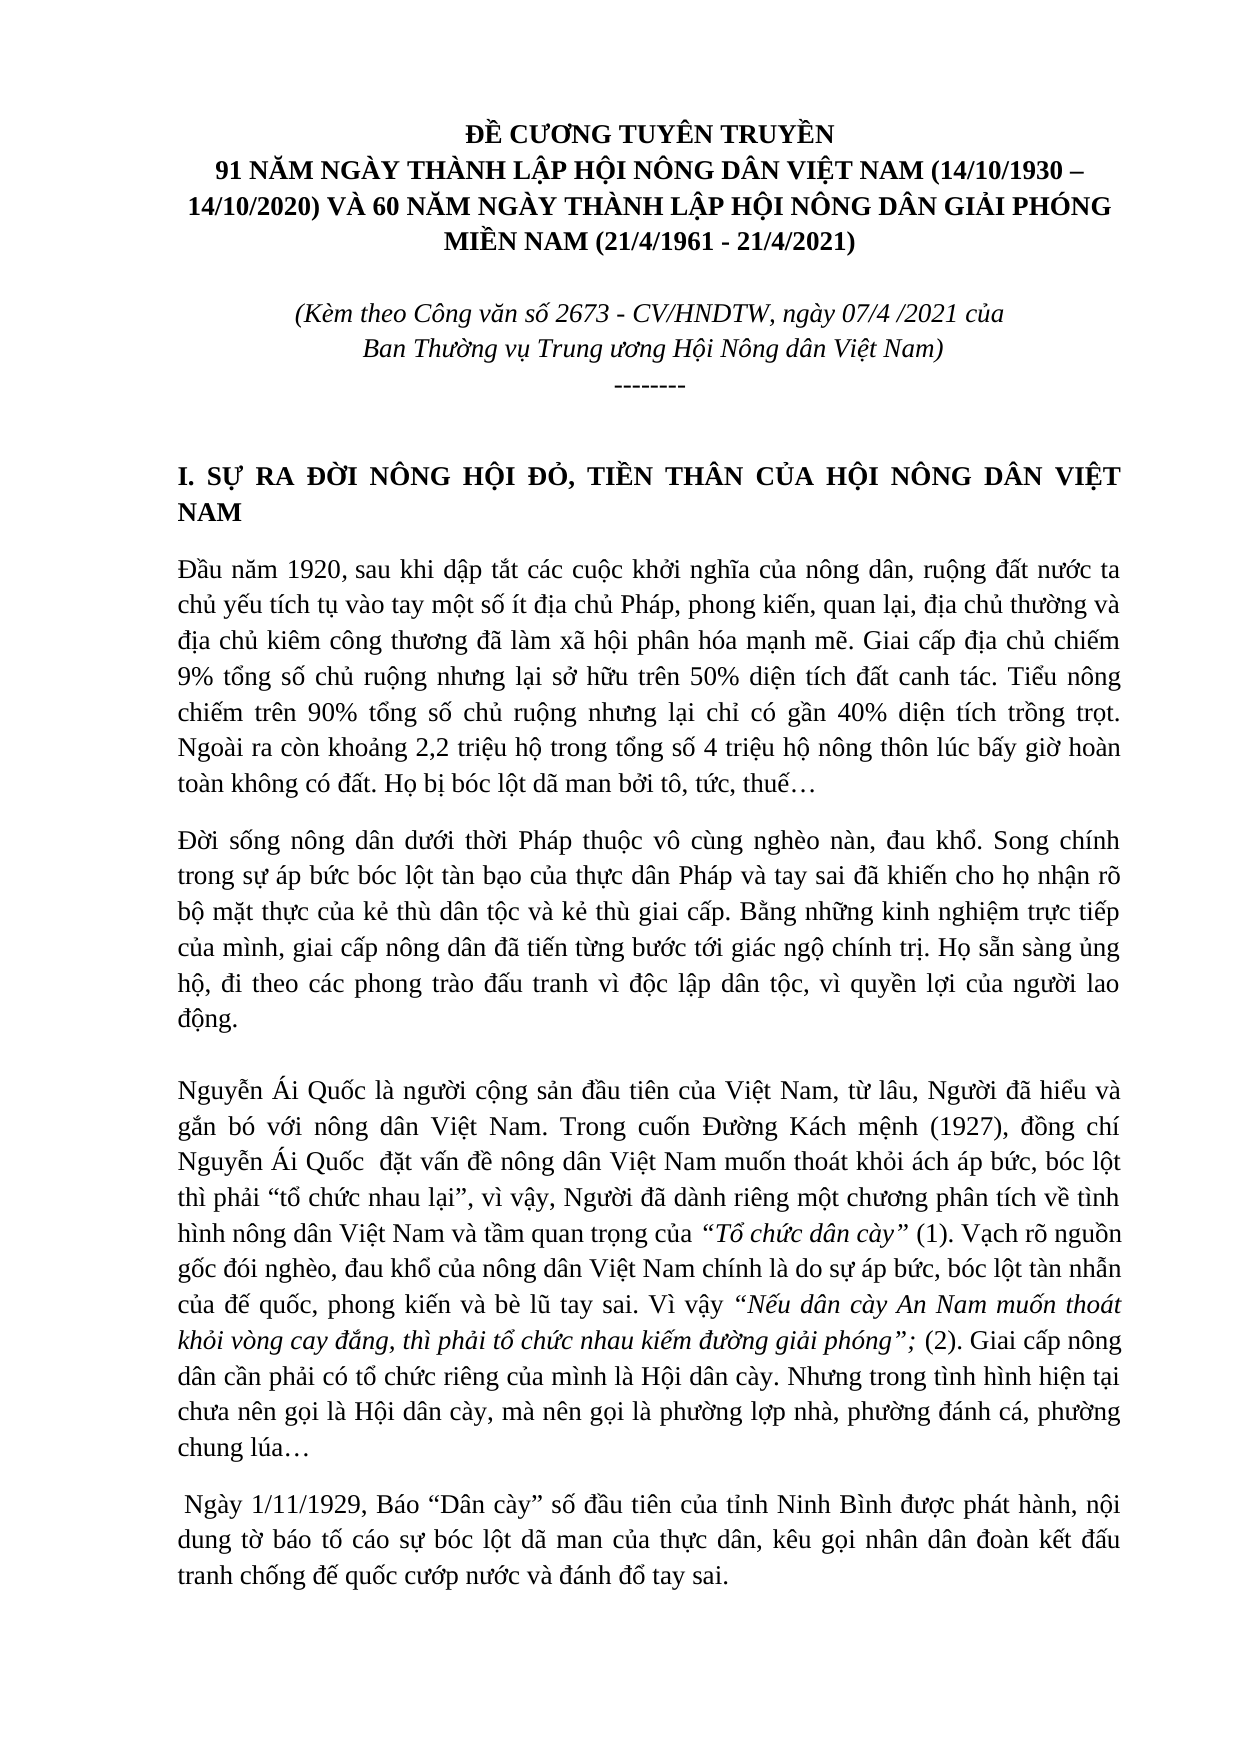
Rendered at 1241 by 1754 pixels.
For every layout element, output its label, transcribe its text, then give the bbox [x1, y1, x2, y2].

text Đời sống nông dân dưới thời Pháp thuộc vô cùng nghèo nàn, đau khổ. Song chính trong sự áp bức bóc lột tàn bạo của thực dân Pháp và tay sai đã khiến cho họ nhận rõ bộ mặt thực của kẻ thù dân tộc và kẻ thù giai cấp. Bằng những kinh nghiệm trực tiếp của mình, giai cấp nông dân đã tiến từng bước tới giác ngộ chính trị. Họ sẵn sàng ủng hộ, đi theo các phong trào đấu tranh vì độc lập dân tộc, vì quyền lợi của người lao động. Nguyễn Ái Quốc là người cộng sản đầu tiên của Việt Nam, từ lâu, Người đã hiểu và gắn bó với nông dân Việt Nam. Trong cuốn Đường Kách mệnh (1927), đồng chí Nguyễn Ái Quốc đặt vấn đề nông dân Việt Nam muốn thoát khỏi ách áp bức, bóc lột thì phải “tổ chức nhau lại”, vì vậy, Người đã dành riêng một chương phân tích về tình hình nông dân Việt Nam và tầm quan trọng của “Tổ chức dân cày” (1). Vạch rõ nguồn gốc đói nghèo, đau khổ của nông dân Việt Nam chính là do sự áp bức, bóc lột tàn nhẫn của đế quốc, phong kiến và bè lũ tay sai. Vì vậy “Nếu dân cày An Nam muốn thoát khỏi vòng cay đắng, thì phải tổ chức nhau kiếm đường giải phóng”; (2). Giai cấp nông dân cần phải có tổ chức riêng của mình là Hội dân cày. Nhưng trong tình hình hiện tại chưa nên gọi là Hội dân cày, mà nên gọi là phường lợp nhà, phường đánh cá, phường chung lúa… [177, 824, 1122, 1462]
text I. SỰ RA ĐỜI NÔNG HỘI ĐỎ, TIỀN THÂN CỦA HỘI NÔNG DÂN VIỆT NAM [177, 461, 1122, 527]
text Đầu năm 1920, sau khi dập tắt các cuộc khởi nghĩa của nông dân, ruộng đất nước ta chủ yếu tích tụ vào tay một số ít địa chủ Pháp, phong kiến, quan lại, địa chủ thường và địa chủ kiêm công thương đã làm xã hội phân hóa mạnh mẽ. Giai cấp địa chủ chiếm 9% tổng số chủ ruộng nhưng lại sở hữu trên 50% diện tích đất canh tác. Tiểu nông chiếm trên 90% tổng số chủ ruộng nhưng lại chỉ có gần 40% diện tích trồng trọt. Ngoài ra còn khoảng 2,2 triệu hộ trong tổng số 4 triệu hộ nông thôn lúc bấy giờ hoàn toàn không có đất. Họ bị bóc lột dã man bởi tô, tức, thuế… [177, 553, 1122, 798]
text ĐỀ CƯƠNG TUYÊN TRUYỀN 91 NĂM NGÀY THÀNH LẬP HỘI NÔNG DÂN VIỆT NAM (14/10/1930 – 14/10/2020) VÀ 60 NĂM NGÀY THÀNH LẬP HỘI NÔNG DÂN GIẢI PHÓNG MIỀN NAM (21/4/1961 - 21/4/2021) (Kèm theo Công văn số 2673 - CV/HNDTW, ngày 07/4 /2021 của Ban Thường vụ Trung ương Hội Nông dân Việt Nam) -------- [177, 118, 1122, 435]
text Ngày 1/11/1929, Báo “Dân cày” số đầu tiên của tỉnh Ninh Bình được phát hành, nội dung tờ báo tố cáo sự bóc lột dã man của thực dân, kêu gọi nhân dân đoàn kết đấu tranh chống đế quốc cướp nước và đánh đổ tay sai. [177, 1488, 1122, 1590]
